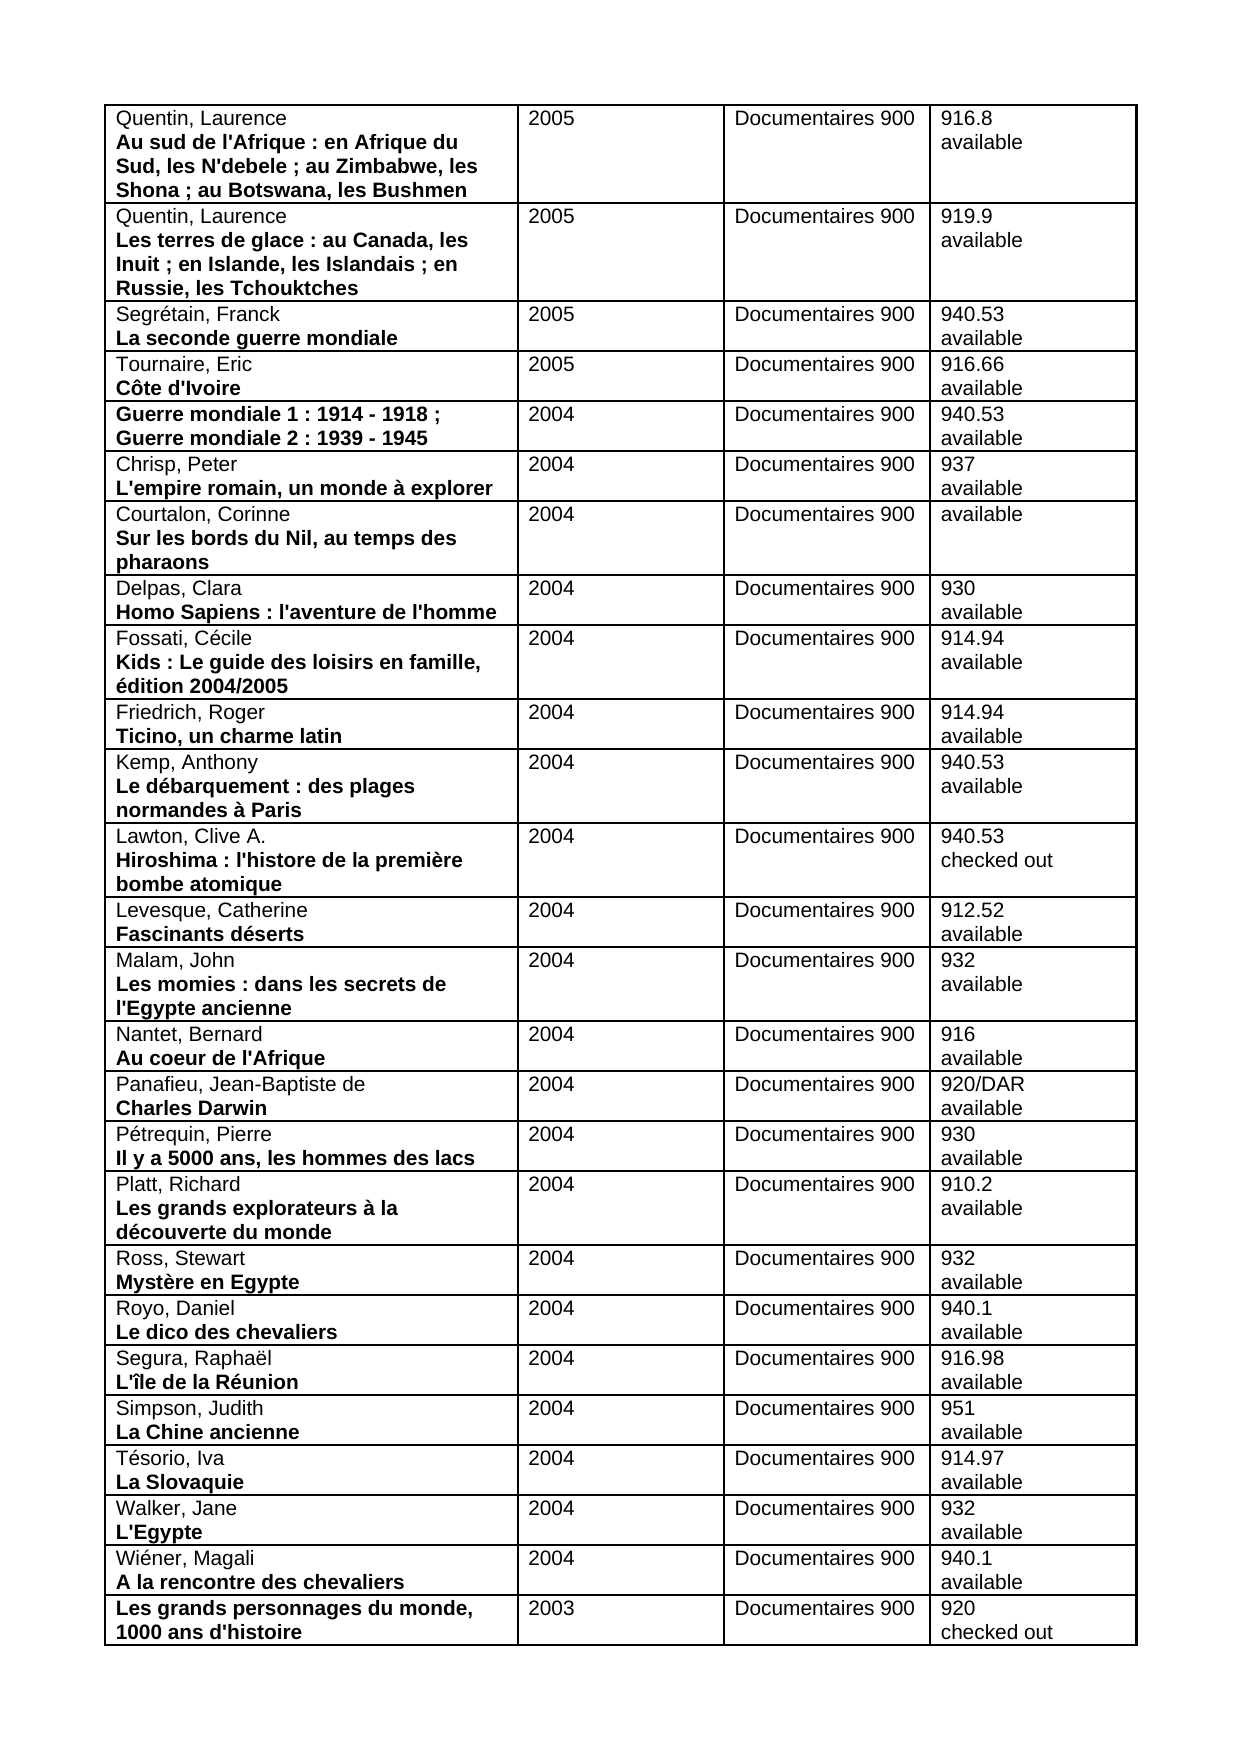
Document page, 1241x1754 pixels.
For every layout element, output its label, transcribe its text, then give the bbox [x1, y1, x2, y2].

table_cell Documentaires 900 [725, 1596, 929, 1644]
table_cell Segura, Raphaël L'île de la Réunion [106, 1346, 517, 1394]
table_cell Tésorio, Iva La Slovaquie [106, 1446, 517, 1494]
table_cell 2004 [519, 576, 723, 624]
table_cell 2004 [519, 750, 723, 822]
table_cell Fossati, Cécile Kids : Le guide des loisirs en famille, édition 2004/2005 [106, 626, 517, 698]
table_cell 2004 [519, 502, 723, 574]
table_cell Documentaires 900 [725, 502, 929, 574]
table_cell Friedrich, Roger Ticino, un charme latin [106, 700, 517, 748]
table_cell 916 available [931, 1022, 1135, 1070]
table_cell Documentaires 900 [725, 898, 929, 946]
table_cell 932 available [931, 1496, 1135, 1544]
table_cell 940.53 available [931, 750, 1135, 822]
table_cell 2004 [519, 1122, 723, 1170]
table_cell Documentaires 900 [725, 1296, 929, 1344]
table_cell Royo, Daniel Le dico des chevaliers [106, 1296, 517, 1344]
table_cell Kemp, Anthony Le débarquement : des plages normandes à Paris [106, 750, 517, 822]
table_cell Walker, Jane L'Egypte [106, 1496, 517, 1544]
table_cell Tournaire, Eric Côte d'Ivoire [106, 352, 517, 400]
table_cell Pétrequin, Pierre Il y a 5000 ans, les hommes des lacs [106, 1122, 517, 1170]
table_cell Simpson, Judith La Chine ancienne [106, 1396, 517, 1444]
table_cell 2004 [519, 1346, 723, 1394]
table_cell 932 available [931, 948, 1135, 1020]
table_cell 2004 [519, 402, 723, 450]
table_cell Lawton, Clive A. Hiroshima : l'histore de la première bombe atomique [106, 824, 517, 896]
table_cell available [931, 502, 1135, 574]
table_cell 2004 [519, 452, 723, 500]
table_cell Documentaires 900 [725, 1396, 929, 1444]
table_cell 2005 [519, 352, 723, 400]
table_cell Documentaires 900 [725, 302, 929, 350]
table_cell 2005 [519, 302, 723, 350]
table_cell 916.66 available [931, 352, 1135, 400]
table_cell Documentaires 900 [725, 1246, 929, 1294]
table_cell 930 available [931, 1122, 1135, 1170]
table_cell Malam, John Les momies : dans les secrets de l'Egypte ancienne [106, 948, 517, 1020]
table_cell 2004 [519, 1246, 723, 1294]
table_cell Chrisp, Peter L'empire romain, un monde à explorer [106, 452, 517, 500]
table_cell 940.53 available [931, 302, 1135, 350]
table_cell 916.98 available [931, 1346, 1135, 1394]
table_cell 940.1 available [931, 1546, 1135, 1594]
table_cell Documentaires 900 [725, 1022, 929, 1070]
table_cell Documentaires 900 [725, 1496, 929, 1544]
table_cell 2004 [519, 948, 723, 1020]
table_cell Documentaires 900 [725, 204, 929, 300]
table_cell 2005 [519, 106, 723, 202]
table_cell 940.53 available [931, 402, 1135, 450]
table_cell Documentaires 900 [725, 576, 929, 624]
table_cell Documentaires 900 [725, 1172, 929, 1244]
table_cell Platt, Richard Les grands explorateurs à la découverte du monde [106, 1172, 517, 1244]
table_cell 2004 [519, 1496, 723, 1544]
table_cell 937 available [931, 452, 1135, 500]
table_cell 2004 [519, 824, 723, 896]
table_cell 2004 [519, 1446, 723, 1494]
table_cell Documentaires 900 [725, 948, 929, 1020]
table_cell 919.9 available [931, 204, 1135, 300]
table_cell 2004 [519, 1022, 723, 1070]
table_cell 940.53 checked out [931, 824, 1135, 896]
table_cell Documentaires 900 [725, 824, 929, 896]
table_cell 940.1 available [931, 1296, 1135, 1344]
table_cell Levesque, Catherine Fascinants déserts [106, 898, 517, 946]
table_cell Wiéner, Magali A la rencontre des chevaliers [106, 1546, 517, 1594]
table_cell Segrétain, Franck La seconde guerre mondiale [106, 302, 517, 350]
table_cell Documentaires 900 [725, 106, 929, 202]
table_cell Courtalon, Corinne Sur les bords du Nil, au temps des pharaons [106, 502, 517, 574]
table_cell 2004 [519, 626, 723, 698]
table_cell 951 available [931, 1396, 1135, 1444]
table_cell 914.94 available [931, 700, 1135, 748]
table_cell Documentaires 900 [725, 750, 929, 822]
table_cell Documentaires 900 [725, 700, 929, 748]
table_cell 916.8 available [931, 106, 1135, 202]
table_cell 2003 [519, 1596, 723, 1644]
table_cell 912.52 available [931, 898, 1135, 946]
table_cell Ross, Stewart Mystère en Egypte [106, 1246, 517, 1294]
table_cell Les grands personnages du monde, 1000 ans d'histoire [106, 1596, 517, 1644]
table_cell Documentaires 900 [725, 352, 929, 400]
table_cell 910.2 available [931, 1172, 1135, 1244]
table_cell 2004 [519, 1172, 723, 1244]
table_cell 2004 [519, 700, 723, 748]
table_cell Documentaires 900 [725, 1446, 929, 1494]
table_cell Guerre mondiale 1 : 1914 - 1918 ; Guerre mondiale 2 : 1939 - 1945 [106, 402, 517, 450]
table_cell Nantet, Bernard Au coeur de l'Afrique [106, 1022, 517, 1070]
table_cell 930 available [931, 576, 1135, 624]
table_cell 914.94 available [931, 626, 1135, 698]
table_cell 914.97 available [931, 1446, 1135, 1494]
table_cell Documentaires 900 [725, 1546, 929, 1594]
table_cell Panafieu, Jean-Baptiste de Charles Darwin [106, 1072, 517, 1120]
table_cell Documentaires 900 [725, 1122, 929, 1170]
table_cell Documentaires 900 [725, 402, 929, 450]
table_cell Documentaires 900 [725, 1072, 929, 1120]
table_cell 2004 [519, 1546, 723, 1594]
table_cell 932 available [931, 1246, 1135, 1294]
table_cell 2004 [519, 898, 723, 946]
table_cell Documentaires 900 [725, 626, 929, 698]
table_cell 920/DAR available [931, 1072, 1135, 1120]
table_cell Delpas, Clara Homo Sapiens : l'aventure de l'homme [106, 576, 517, 624]
table_cell Documentaires 900 [725, 1346, 929, 1394]
table_cell Quentin, Laurence Les terres de glace : au Canada, les Inuit ; en Islande, les Islandais ; en Russie, les Tchouktches [106, 204, 517, 300]
table_cell Quentin, Laurence Au sud de l'Afrique : en Afrique du Sud, les N'debele ; au Zimbabwe, les Shona ; au Botswana, les Bushmen [106, 106, 517, 202]
table_cell 920 checked out [931, 1596, 1135, 1644]
table_cell 2004 [519, 1396, 723, 1444]
table_cell 2005 [519, 204, 723, 300]
table_cell 2004 [519, 1072, 723, 1120]
table_cell 2004 [519, 1296, 723, 1344]
table_cell Documentaires 900 [725, 452, 929, 500]
